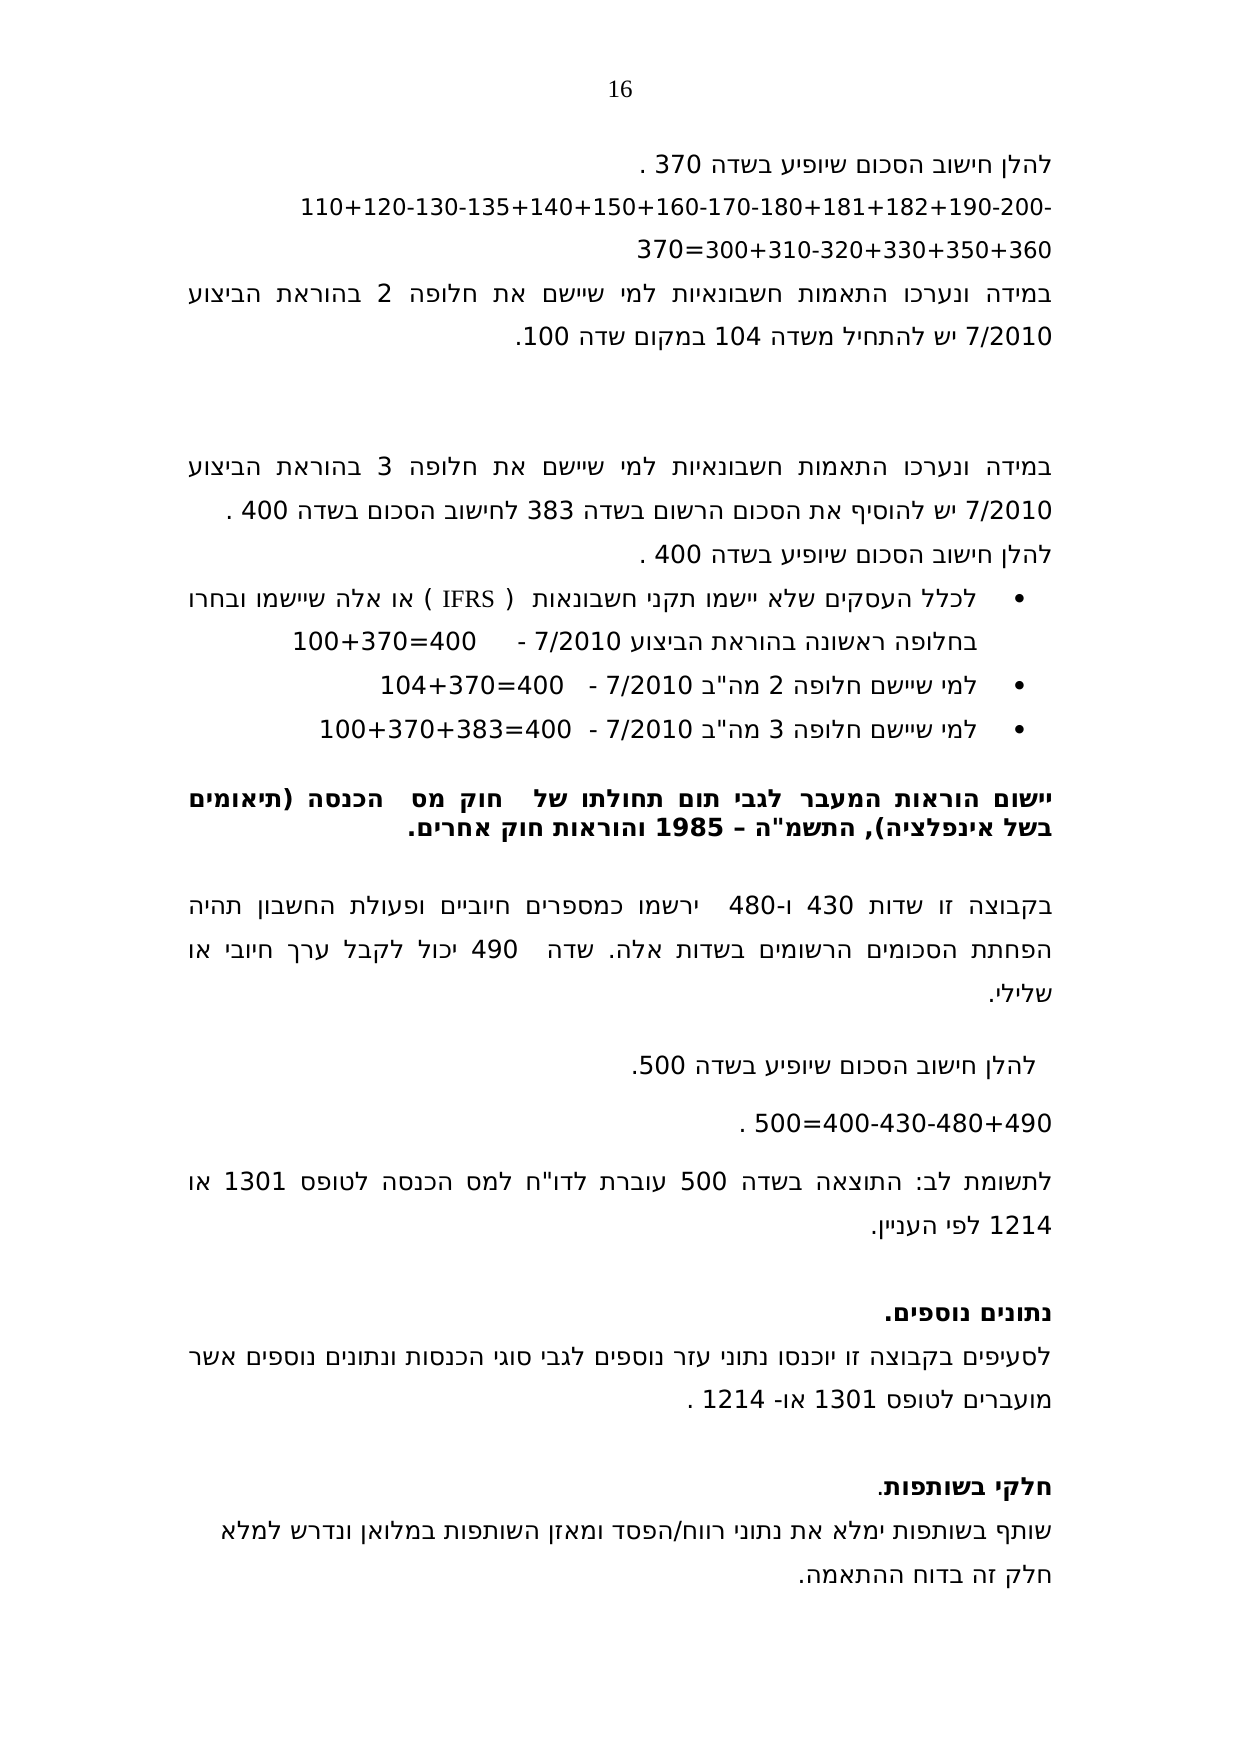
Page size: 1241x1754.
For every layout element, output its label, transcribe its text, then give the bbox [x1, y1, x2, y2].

subtitle יישום הוראות המעבר לגבי תום תחולתו של חוק מס הכנסה (תיאומים בשל אינפלציה), התשמ"ה – 1985 והוראות חוק אחרים. [187, 784, 1053, 842]
text חלקי בשותפות. [187, 1472, 1053, 1502]
list למי שיישם חלופה 2 מה"ב 7/2010 - 400=104+370 [187, 671, 1015, 701]
text במידה ונערכו התאמות חשבונאיות למי שיישם את חלופה 2 בהוראת הביצוע 7/2010 יש להתחיל משדה 104 במקום שדה 100. [187, 279, 1053, 352]
text בקבוצה זו שדות 430 ו-480 ירשמו כמספרים חיוביים ופעולת החשבון תהיה הפחתת הסכומים הרשומים בשדות אלה. שדה 490 יכול לקבל ערך חיובי או שלילי. [187, 892, 1053, 1008]
list למי שיישם חלופה 3 מה"ב 7/2010 - 400=100+370+383 [187, 715, 1015, 744]
list לכלל העסקים שלא יישמו תקני חשבונאות ( IFRS ) או אלה שיישמו ובחרו בחלופה ראשונה בהוראת הביצוע 7/2010 - 400=100+370 [187, 584, 1015, 657]
text להלן חישוב הסכום שיופיע בשדה 370 . [187, 150, 1053, 179]
text לסעיפים בקבוצה זו יוכנסו נתוני עזר נוספים לגבי סוגי הכנסות ונתונים נוספים אשר מועברים לטופס 1301 או- 1214 . [187, 1342, 1053, 1415]
text שותף בשותפות ימלא את נתוני רווח/הפסד ומאזן השותפות במלואן ונדרש למלא חלק זה בדוח ההתאמה. [187, 1516, 1053, 1589]
text להלן חישוב הסכום שיופיע בשדה 500. [187, 1052, 1053, 1081]
text 110+120-130-135+140+150+160-170-180+181+182+190-200-300+310-320+330+350+360=370 [187, 194, 1053, 264]
text במידה ונערכו התאמות חשבונאיות למי שיישם את חלופה 3 בהוראת הביצוע 7/2010 יש להוסיף את הסכום הרשום בשדה 383 לחישוב הסכום בשדה 400 . [187, 452, 1053, 525]
text לתשומת לב: התוצאה בשדה 500 עוברת לדו"ח למס הכנסה לטופס 1301 או 1214 לפי העניין. [187, 1167, 1053, 1240]
text נתונים נוספים. [187, 1298, 1053, 1327]
text להלן חישוב הסכום שיופיע בשדה 400 . [187, 540, 1053, 569]
text 400-430-480+490=500 . [187, 1109, 1053, 1139]
